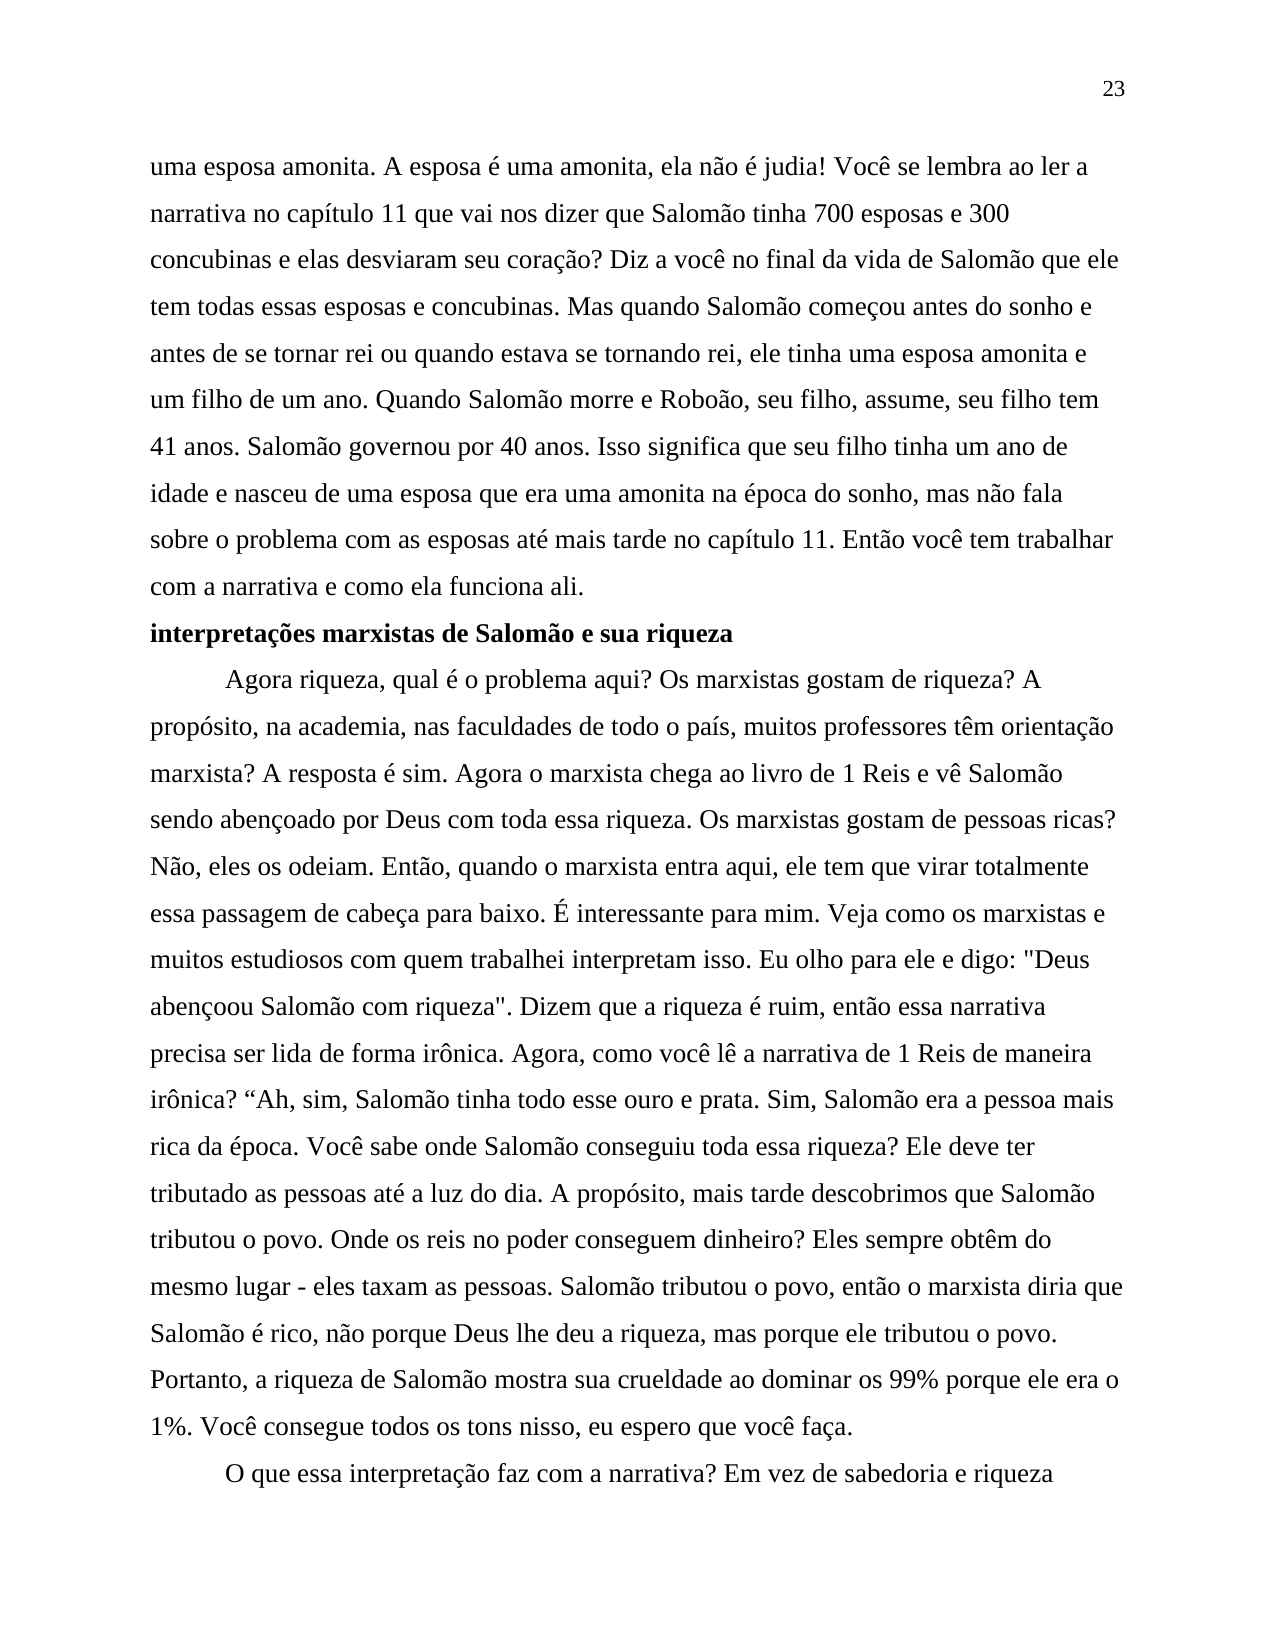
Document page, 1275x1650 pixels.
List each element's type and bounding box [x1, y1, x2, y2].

text [150, 663, 1125, 1488]
text [150, 150, 1125, 648]
